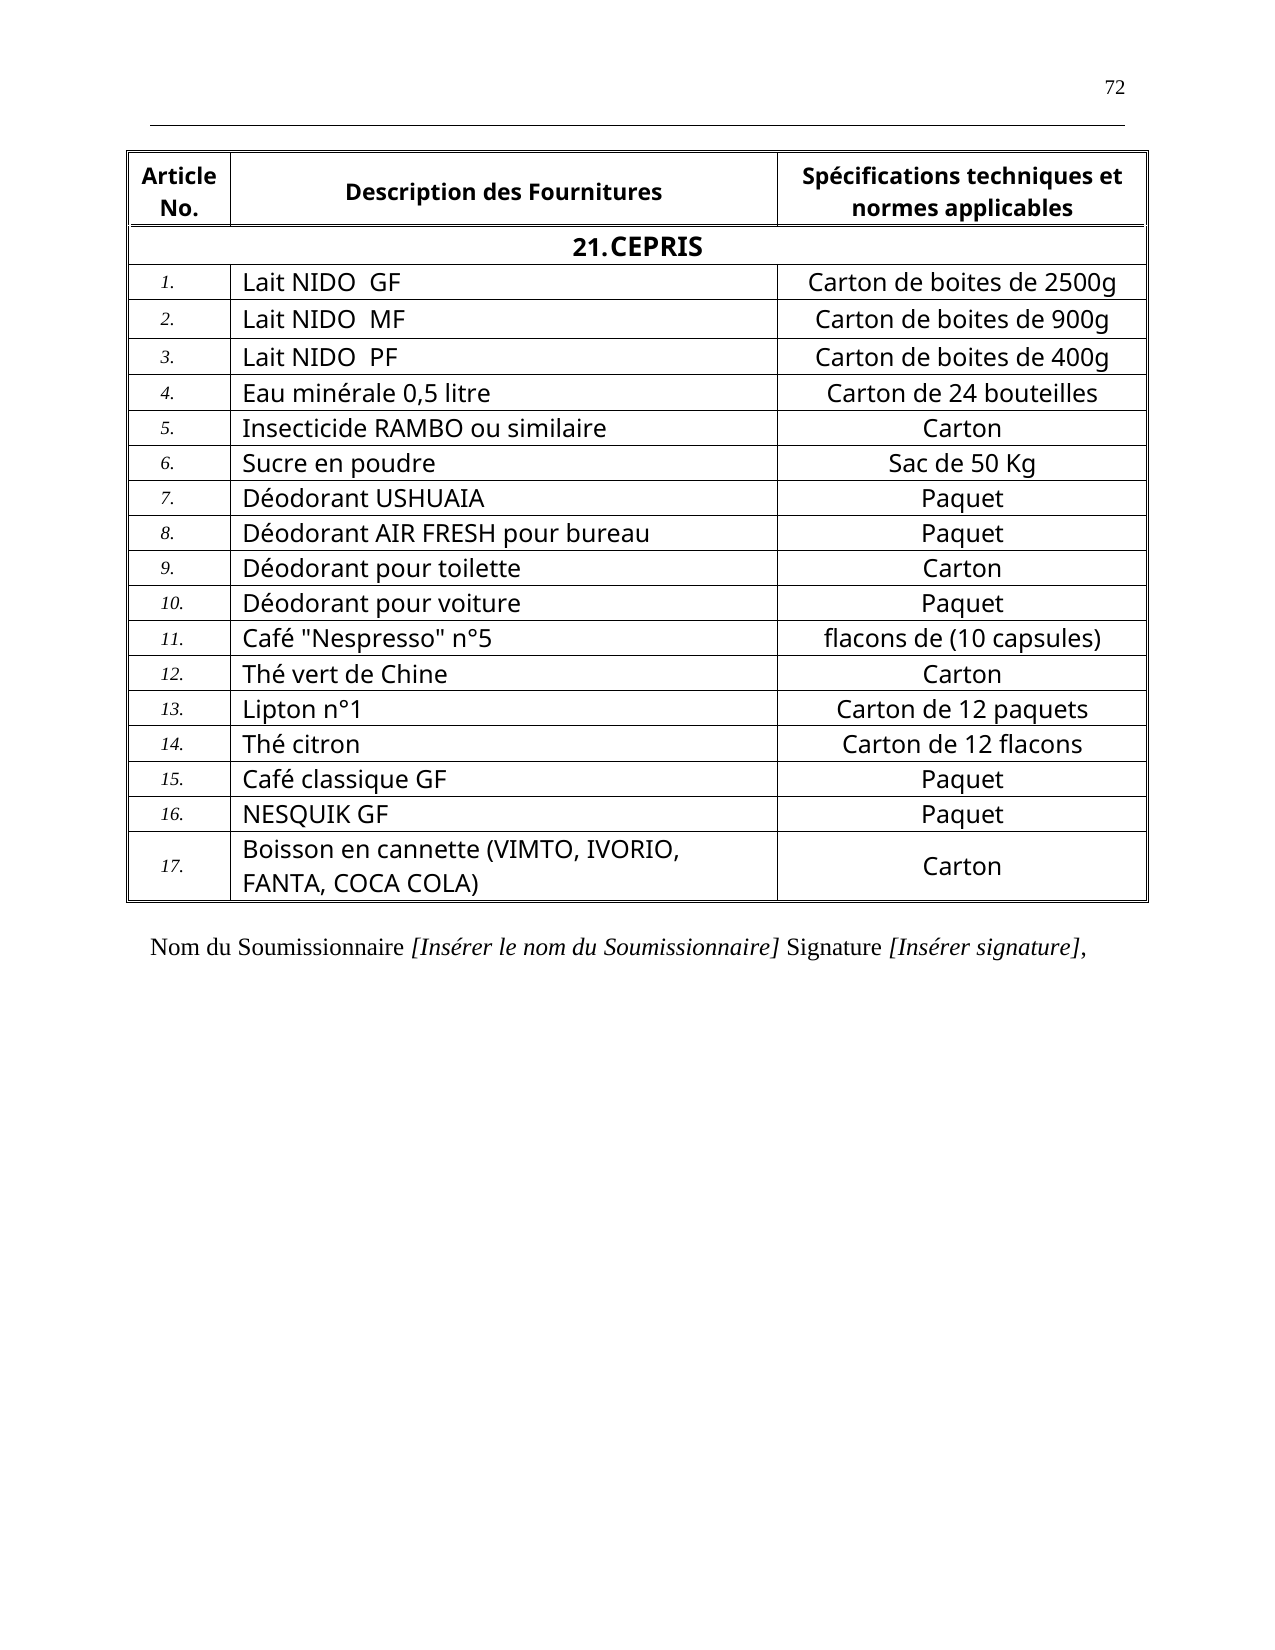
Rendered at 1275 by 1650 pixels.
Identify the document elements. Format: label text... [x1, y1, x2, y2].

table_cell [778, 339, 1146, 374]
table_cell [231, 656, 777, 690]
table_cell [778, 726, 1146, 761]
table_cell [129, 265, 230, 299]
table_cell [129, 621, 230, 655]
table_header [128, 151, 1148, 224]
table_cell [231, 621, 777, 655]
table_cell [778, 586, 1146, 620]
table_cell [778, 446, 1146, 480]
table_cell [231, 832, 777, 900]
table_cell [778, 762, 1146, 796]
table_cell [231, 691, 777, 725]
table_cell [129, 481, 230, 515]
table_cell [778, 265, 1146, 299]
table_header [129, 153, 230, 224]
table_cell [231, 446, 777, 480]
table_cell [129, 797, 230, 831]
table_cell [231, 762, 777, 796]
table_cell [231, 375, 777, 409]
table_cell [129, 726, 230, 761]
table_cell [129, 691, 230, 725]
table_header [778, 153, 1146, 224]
text Nom du Soumissionnaire [Insérer le nom du Soumissionnaire] Signature [Insérer signature], [150, 932, 1125, 961]
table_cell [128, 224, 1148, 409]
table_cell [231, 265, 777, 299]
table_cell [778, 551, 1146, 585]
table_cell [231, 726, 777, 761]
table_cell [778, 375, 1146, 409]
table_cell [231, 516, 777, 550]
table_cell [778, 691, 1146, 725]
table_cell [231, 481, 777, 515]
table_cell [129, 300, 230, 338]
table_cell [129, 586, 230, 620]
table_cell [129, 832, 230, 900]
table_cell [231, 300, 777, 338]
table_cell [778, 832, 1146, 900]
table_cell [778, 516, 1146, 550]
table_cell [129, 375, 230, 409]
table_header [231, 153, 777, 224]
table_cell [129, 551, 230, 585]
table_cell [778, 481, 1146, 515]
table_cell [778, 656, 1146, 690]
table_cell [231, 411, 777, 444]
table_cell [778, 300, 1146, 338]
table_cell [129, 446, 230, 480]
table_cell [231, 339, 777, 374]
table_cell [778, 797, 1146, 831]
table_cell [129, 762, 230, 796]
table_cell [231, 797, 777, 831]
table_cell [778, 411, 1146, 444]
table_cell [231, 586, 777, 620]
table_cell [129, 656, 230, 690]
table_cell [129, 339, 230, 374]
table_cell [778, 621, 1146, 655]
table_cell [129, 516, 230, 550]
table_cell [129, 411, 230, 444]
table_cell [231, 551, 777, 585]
